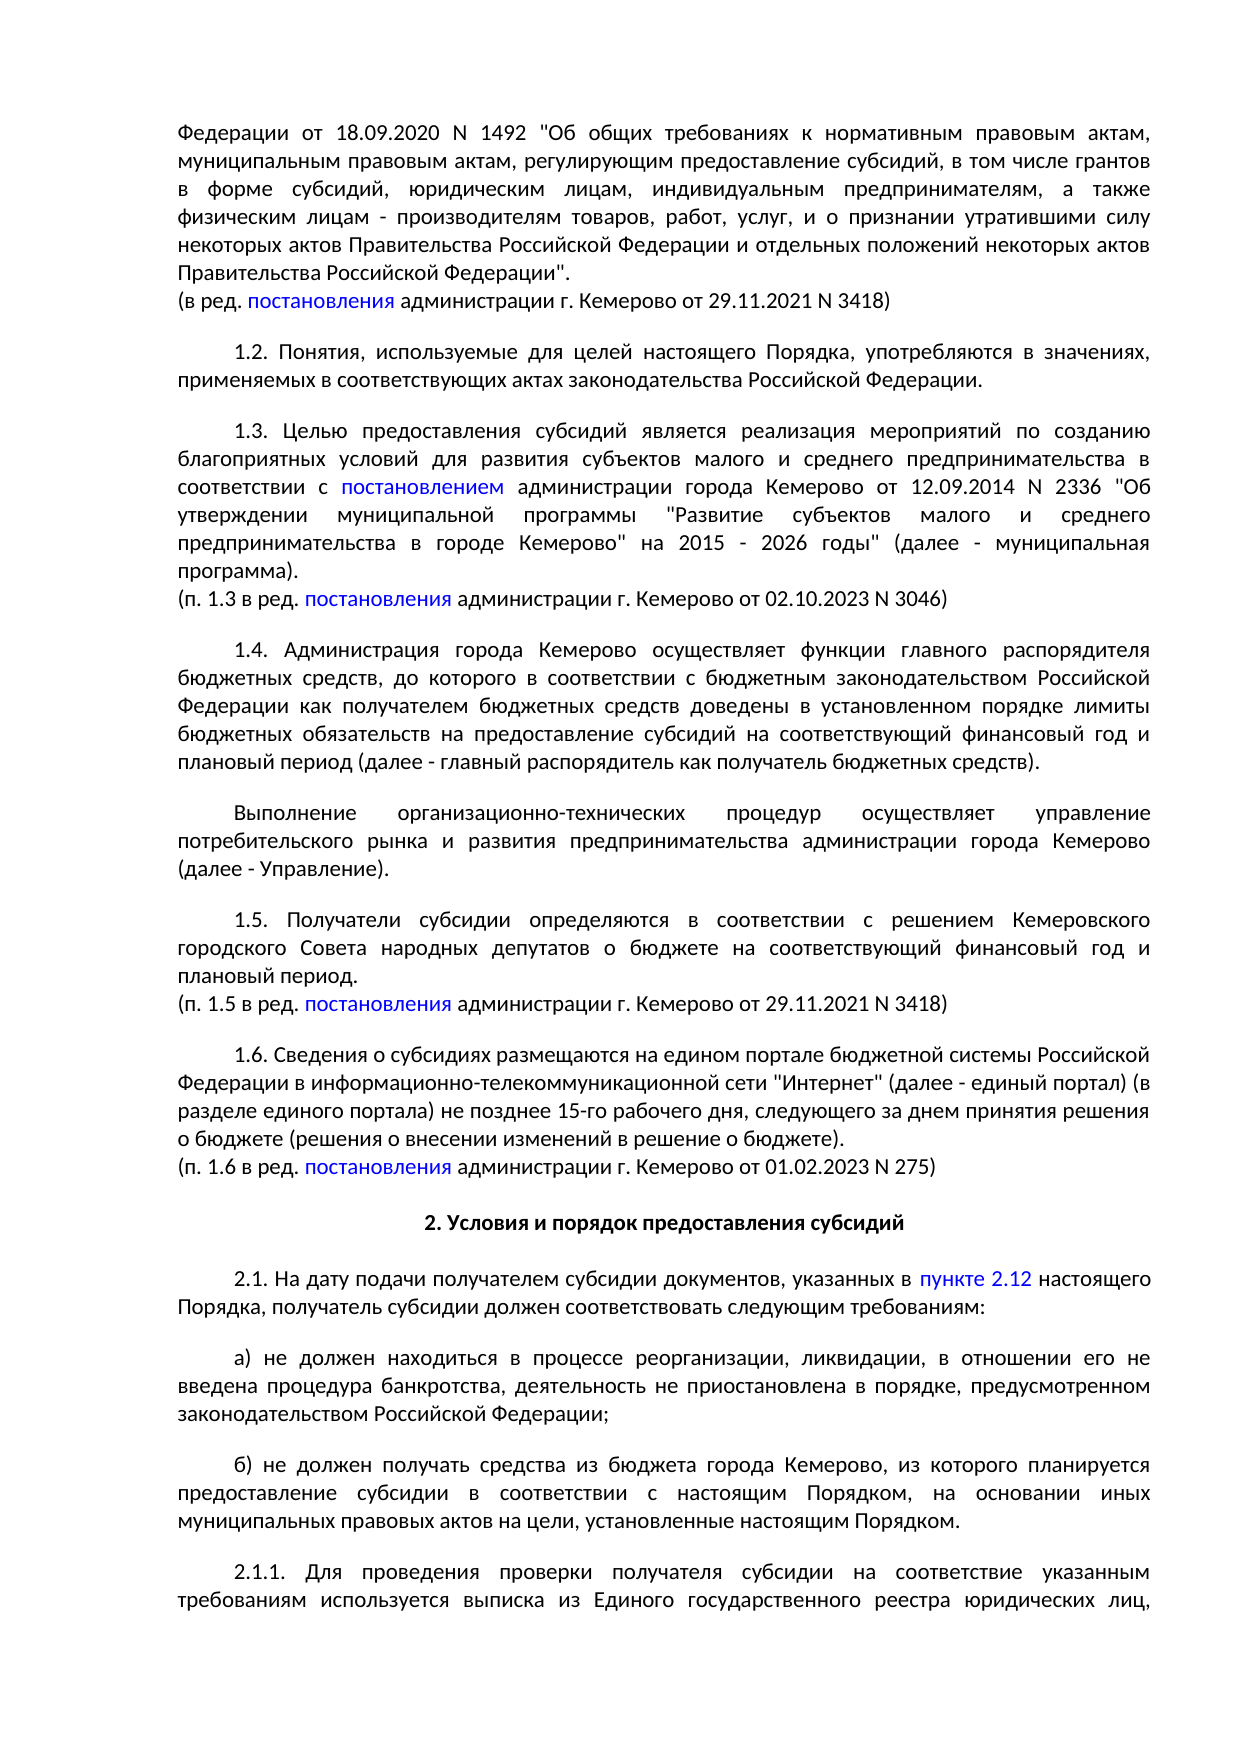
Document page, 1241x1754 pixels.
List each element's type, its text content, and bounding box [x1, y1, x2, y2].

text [177, 1557, 1152, 1613]
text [177, 118, 1152, 286]
text 2.1. На дату подачи получателем субсидии документов, указанных в пункте 2.12 настоящего Порядка, получатель субсидии должен соответствовать следующим требованиям: [177, 1264, 1152, 1320]
text (в ред. постановления администрации г. Кемерово от 29.11.2021 N 3418) [177, 286, 1152, 314]
text 1.3. Целью предоставления субсидий является реализация мероприятий по созданию благоприятных условий для развития субъектов малого и среднего предпринимательства в соответствии с постановлением администрации города Кемерово от 12.09.2014 N 2336 "Об утверждении муниципальной программы "Развитие субъектов малого и среднего предпринимательства в городе Кемерово" на 2015 - 2026 годы" (далее - муниципальная программа). [177, 416, 1152, 584]
text а) не должен находиться в процессе реорганизации, ликвидации, в отношении его не введена процедура банкротства, деятельность не приостановлена в порядке, предусмотренном законодательством Российской Федерации; [177, 1343, 1152, 1427]
text б) не должен получать средства из бюджета города Кемерово, из которого планируется предоставление субсидии в соответствии с настоящим Порядком, на основании иных муниципальных правовых актов на цели, установленные настоящим Порядком. [177, 1450, 1152, 1534]
text 1.4. Администрация города Кемерово осуществляет функции главного распорядителя бюджетных средств, до которого в соответствии с бюджетным законодательством Российской Федерации как получателем бюджетных средств доведены в установленном порядке лимиты бюджетных обязательств на предоставление субсидий на соответствующий финансовый год и плановый период (далее - главный распорядитель как получатель бюджетных средств). [177, 635, 1152, 775]
text 1.6. Сведения о субсидиях размещаются на едином портале бюджетной системы Российской Федерации в информационно-телекоммуникационной сети "Интернет" (далее - единый портал) (в разделе единого портала) не позднее 15-го рабочего дня, следующего за днем принятия решения о бюджете (решения о внесении изменений в решение о бюджете). [177, 1040, 1152, 1152]
text Выполнение организационно-технических процедур осуществляет управление потребительского рынка и развития предпринимательства администрации города Кемерово (далее - Управление). [177, 798, 1152, 882]
text (п. 1.6 в ред. постановления администрации г. Кемерово от 01.02.2023 N 275) [177, 1152, 1152, 1180]
text 1.2. Понятия, используемые для целей настоящего Порядка, употребляются в значениях, применяемых в соответствующих актах законодательства Российской Федерации. [177, 337, 1152, 393]
title 2. Условия и порядок предоставления субсидий [177, 1208, 1152, 1236]
text (п. 1.3 в ред. постановления администрации г. Кемерово от 02.10.2023 N 3046) [177, 584, 1152, 612]
text 1.5. Получатели субсидии определяются в соответствии с решением Кемеровского городского Совета народных депутатов о бюджете на соответствующий финансовый год и плановый период. [177, 905, 1152, 989]
text (п. 1.5 в ред. постановления администрации г. Кемерово от 29.11.2021 N 3418) [177, 989, 1152, 1017]
